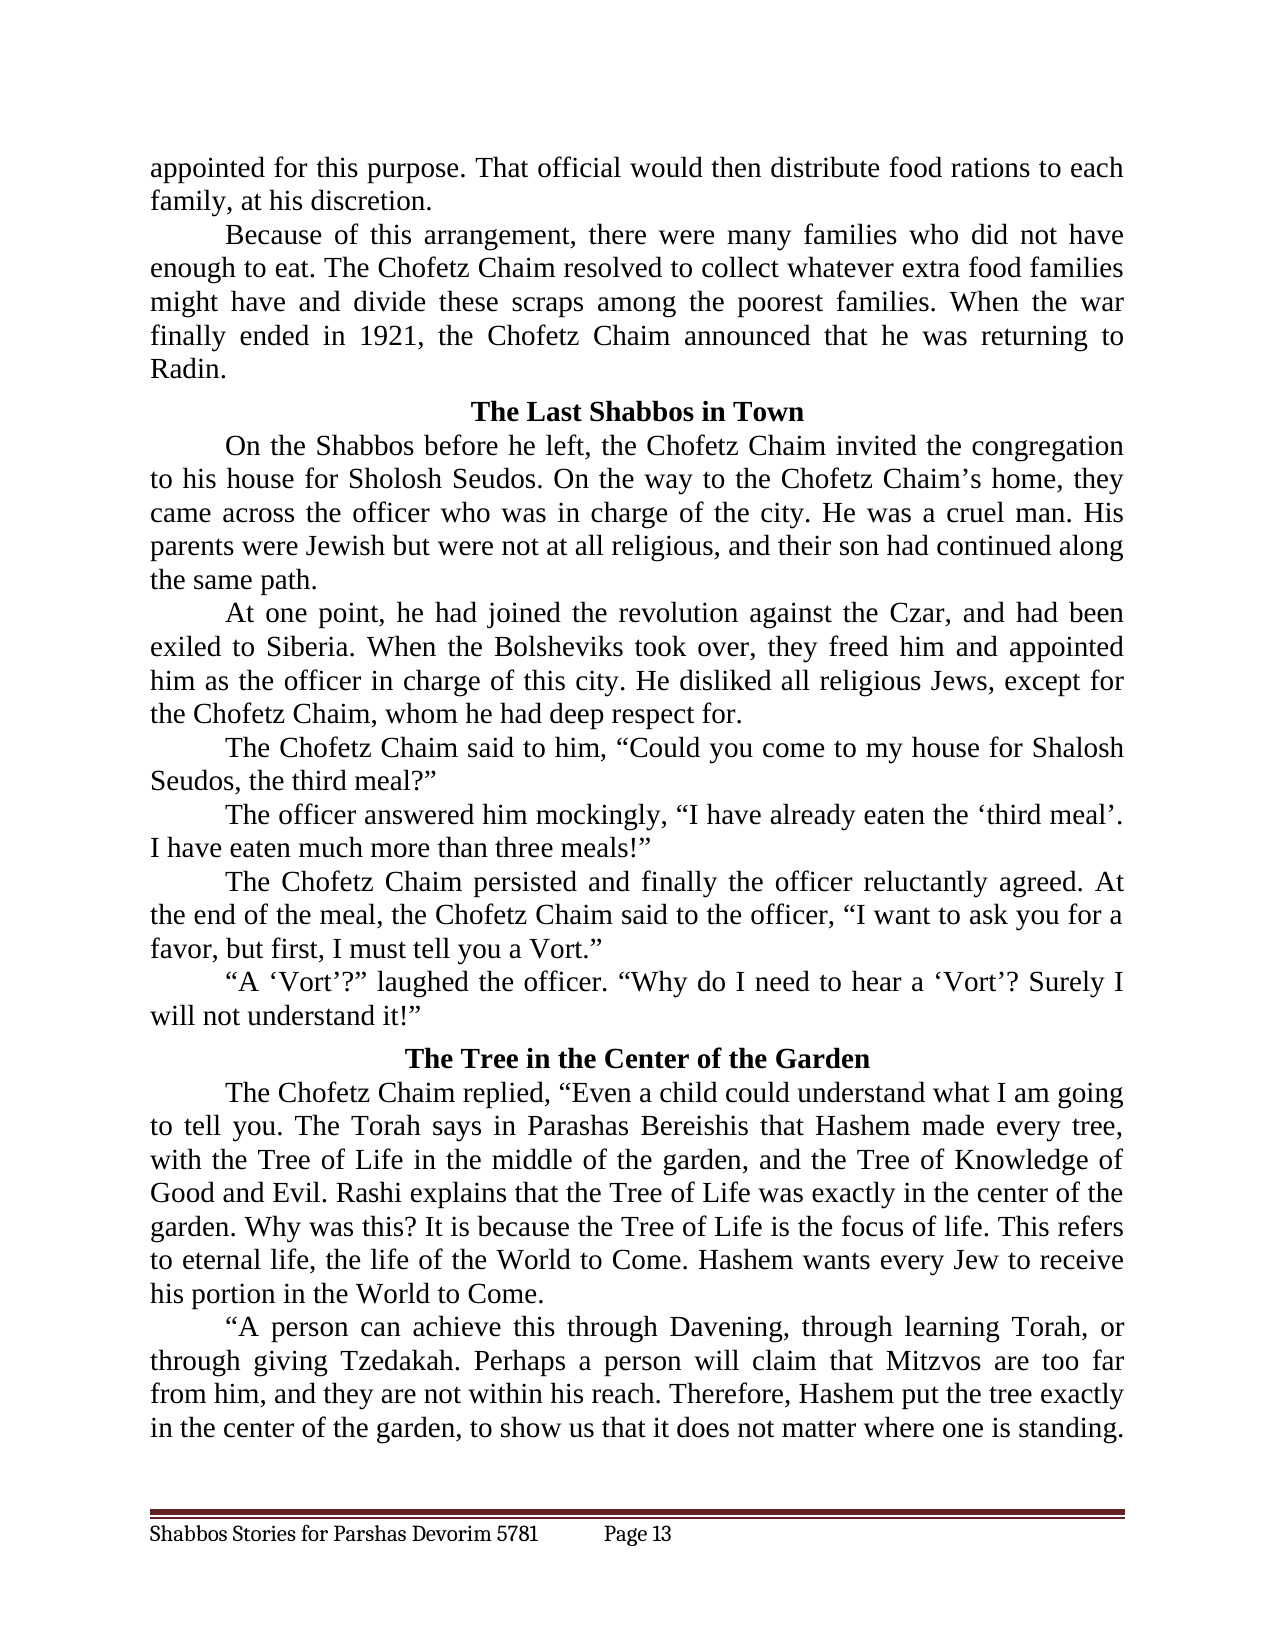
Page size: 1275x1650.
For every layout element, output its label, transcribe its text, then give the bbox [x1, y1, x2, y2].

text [150, 150, 1125, 217]
text The Chofetz Chaim replied, “Even a child could understand what I am going to tell you. The Torah says in Parashas Bereishis that Hashem made every tree, with the Tree of Life in the middle of the garden, and the Tree of Knowledge of Good and Evil. Rashi explains that the Tree of Life was exactly in the center of the garden. Why was this? It is because the Tree of Life is the focus of life. This refers to eternal life, the life of the World to Come. Hashem wants every Jew to receive his portion in the World to Come. [150, 1075, 1125, 1309]
text The Chofetz Chaim said to him, “Could you come to my house for Shalosh Seudos, the third meal?” [150, 730, 1125, 797]
text The Tree in the Center of the Garden [150, 1041, 1125, 1075]
text On the Shabbos before he left, the Chofetz Chaim invited the congregation to his house for Sholosh Seudos. On the way to the Chofetz Chaim’s home, they came across the officer who was in charge of the city. He was a cruel man. His parents were Jewish but were not at all religious, and their son had continued along the same path. [150, 428, 1125, 596]
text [150, 1309, 1125, 1444]
text Because of this arrangement, there were many families who did not have enough to eat. The Chofetz Chaim resolved to collect whatever extra food families might have and divide these scraps among the poorest families. When the war finally ended in 1921, the Chofetz Chaim announced that he was returning to Radin. [150, 217, 1125, 385]
text “A ‘Vort’?” laughed the officer. “Why do I need to hear a ‘Vort’? Surely I will not understand it!” [150, 964, 1125, 1032]
text The Last Shabbos in Town [150, 394, 1125, 428]
text The officer answered him mockingly, “I have already eaten the ‘third meal’. I have eaten much more than three meals!” [150, 797, 1125, 864]
text The Chofetz Chaim persisted and finally the officer reluctantly agreed. At the end of the meal, the Chofetz Chaim said to the officer, “I want to ask you for a favor, but first, I must tell you a Vort.” [150, 864, 1125, 964]
text At one point, he had joined the revolution against the Czar, and had been exiled to Siberia. When the Bolsheviks took over, they freed him and appointed him as the officer in charge of this city. He disliked all religious Jews, except for the Chofetz Chaim, whom he had deep respect for. [150, 596, 1125, 730]
